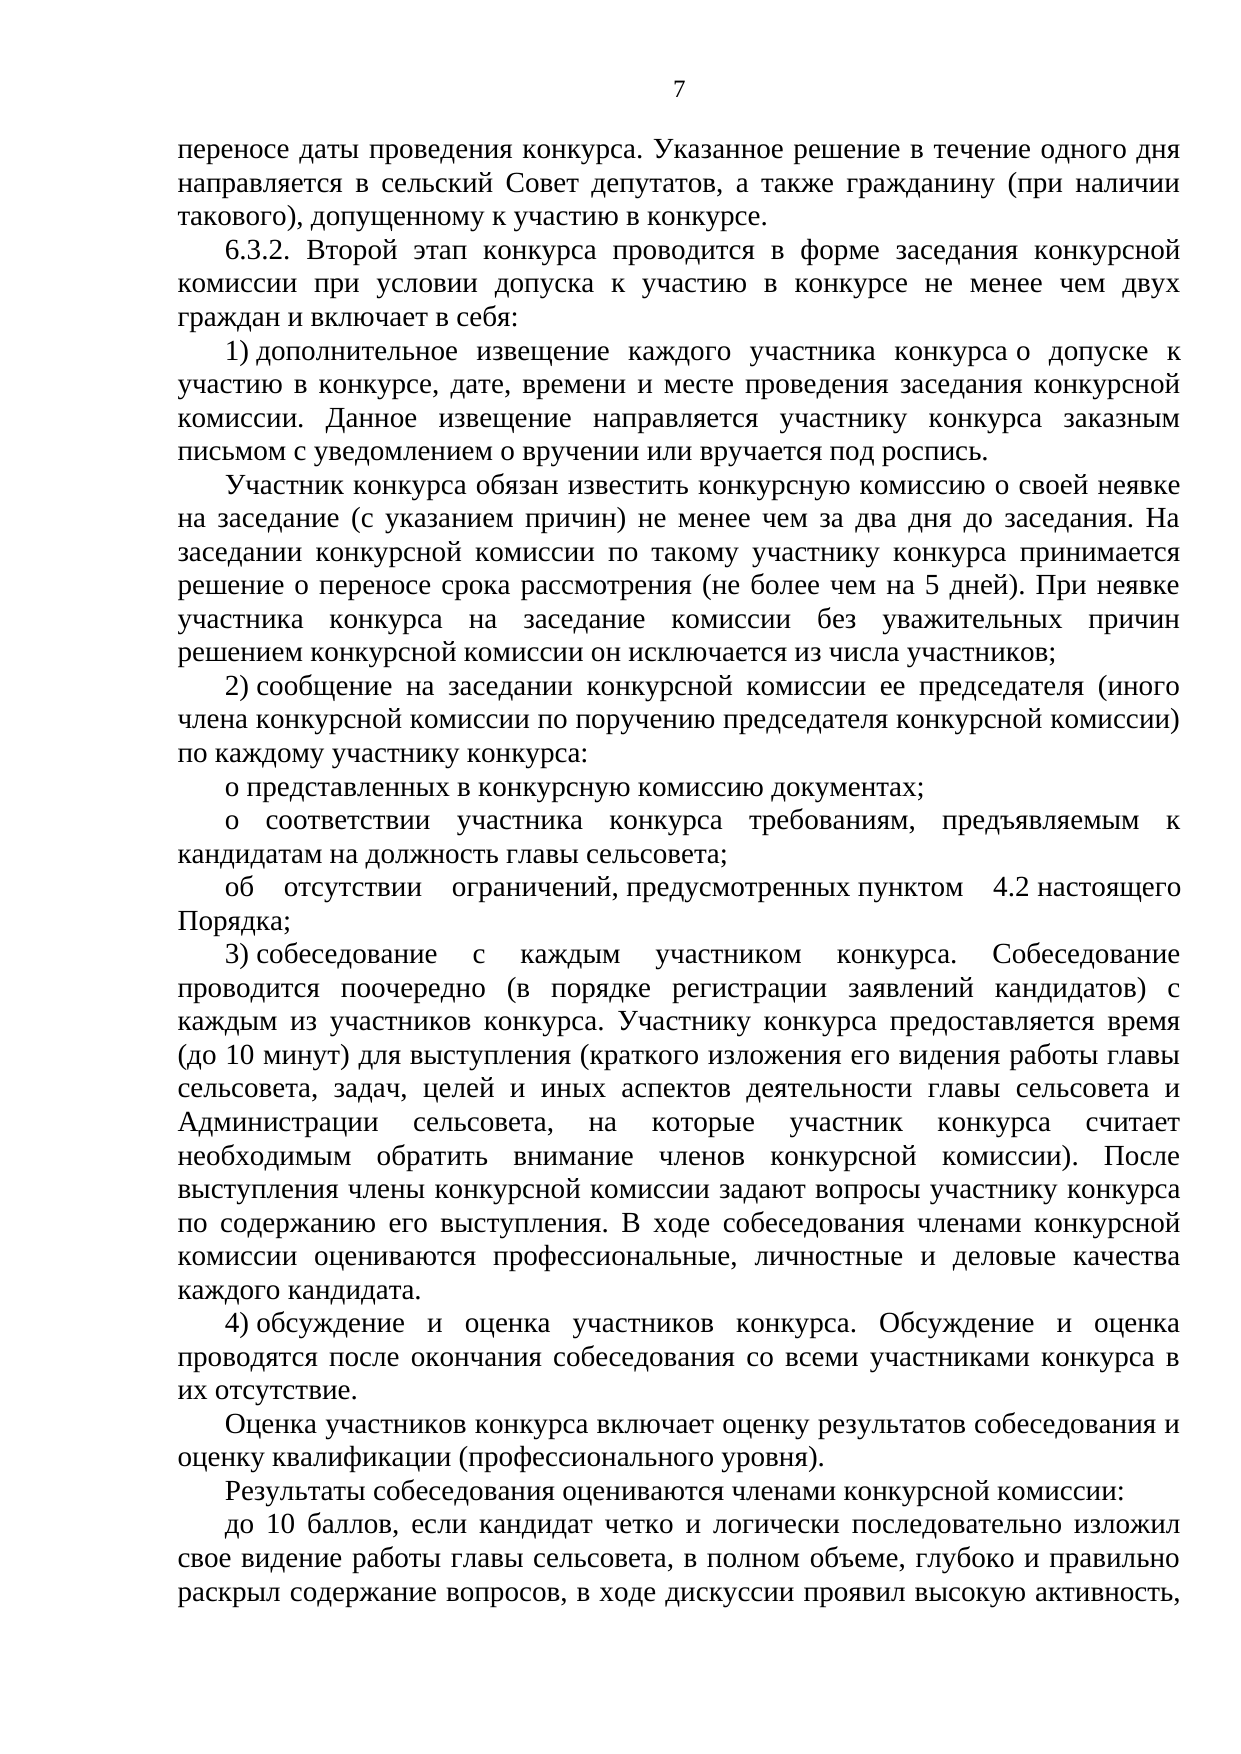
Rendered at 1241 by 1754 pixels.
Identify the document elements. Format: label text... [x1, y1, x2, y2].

text о соответствии участника конкурса требованиям, предъявляемым к кандидатам на должность главы сельсовета; [177, 802, 1181, 869]
text 3) собеседование с каждым участником конкурса. Собеседование проводится поочередно (в порядке регистрации заявлений кандидатов) с каждым из участников конкурса. Участнику конкурса предоставляется время (до 10 минут) для выступления (краткого изложения его видения работы главы сельсовета, задач, целей и иных аспектов деятельности главы сельсовета и Администрации сельсовета, на которые участник конкурса считает необходимым обратить внимание членов конкурсной комиссии). После выступления члены конкурсной комиссии задают вопросы участнику конкурса по содержанию его выступления. В ходе собеседования членами конкурсной комиссии оцениваются профессиональные, личностные и деловые качества каждого кандидата. [177, 936, 1181, 1305]
text о представленных в конкурсную комиссию документах; [177, 769, 1181, 802]
text об отсутствии ограничений, предусмотренных пунктом 4.2 настоящего Порядка; [177, 869, 1181, 936]
text 4) обсуждение и оценка участников конкурса. Обсуждение и оценка проводятся после окончания собеседования со всеми участниками конкурса в их отсутствие. [177, 1305, 1181, 1406]
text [177, 131, 1181, 232]
text 1) дополнительное извещение каждого участника конкурса о допуске к участию в конкурсе, дате, времени и месте проведения заседания конкурсной комиссии. Данное извещение направляется участнику конкурса заказным письмом с уведомлением о вручении или вручается под роспись. [177, 333, 1181, 467]
text Оценка участников конкурса включает оценку результатов собеседования и оценку квалификации (профессионального уровня). [177, 1406, 1181, 1473]
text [177, 1507, 1181, 1607]
text 6.3.2. Второй этап конкурса проводится в форме заседания конкурсной комиссии при условии допуска к участию в конкурсе не менее чем двух граждан и включает в себя: [177, 232, 1181, 333]
text Результаты собеседования оцениваются членами конкурсной комиссии: [177, 1473, 1181, 1507]
text 2) сообщение на заседании конкурсной комиссии ее председателя (иного члена конкурсной комиссии по поручению председателя конкурсной комиссии) по каждому участнику конкурса: [177, 668, 1181, 769]
text Участник конкурса обязан известить конкурсную комиссию о своей неявке на заседание (с указанием причин) не менее чем за два дня до заседания. На заседании конкурсной комиссии по такому участнику конкурса принимается решение о переносе срока рассмотрения (не более чем на 5 дней). При неявке участника конкурса на заседание комиссии без уважительных причин решением конкурсной комиссии он исключается из числа участников; [177, 467, 1181, 668]
